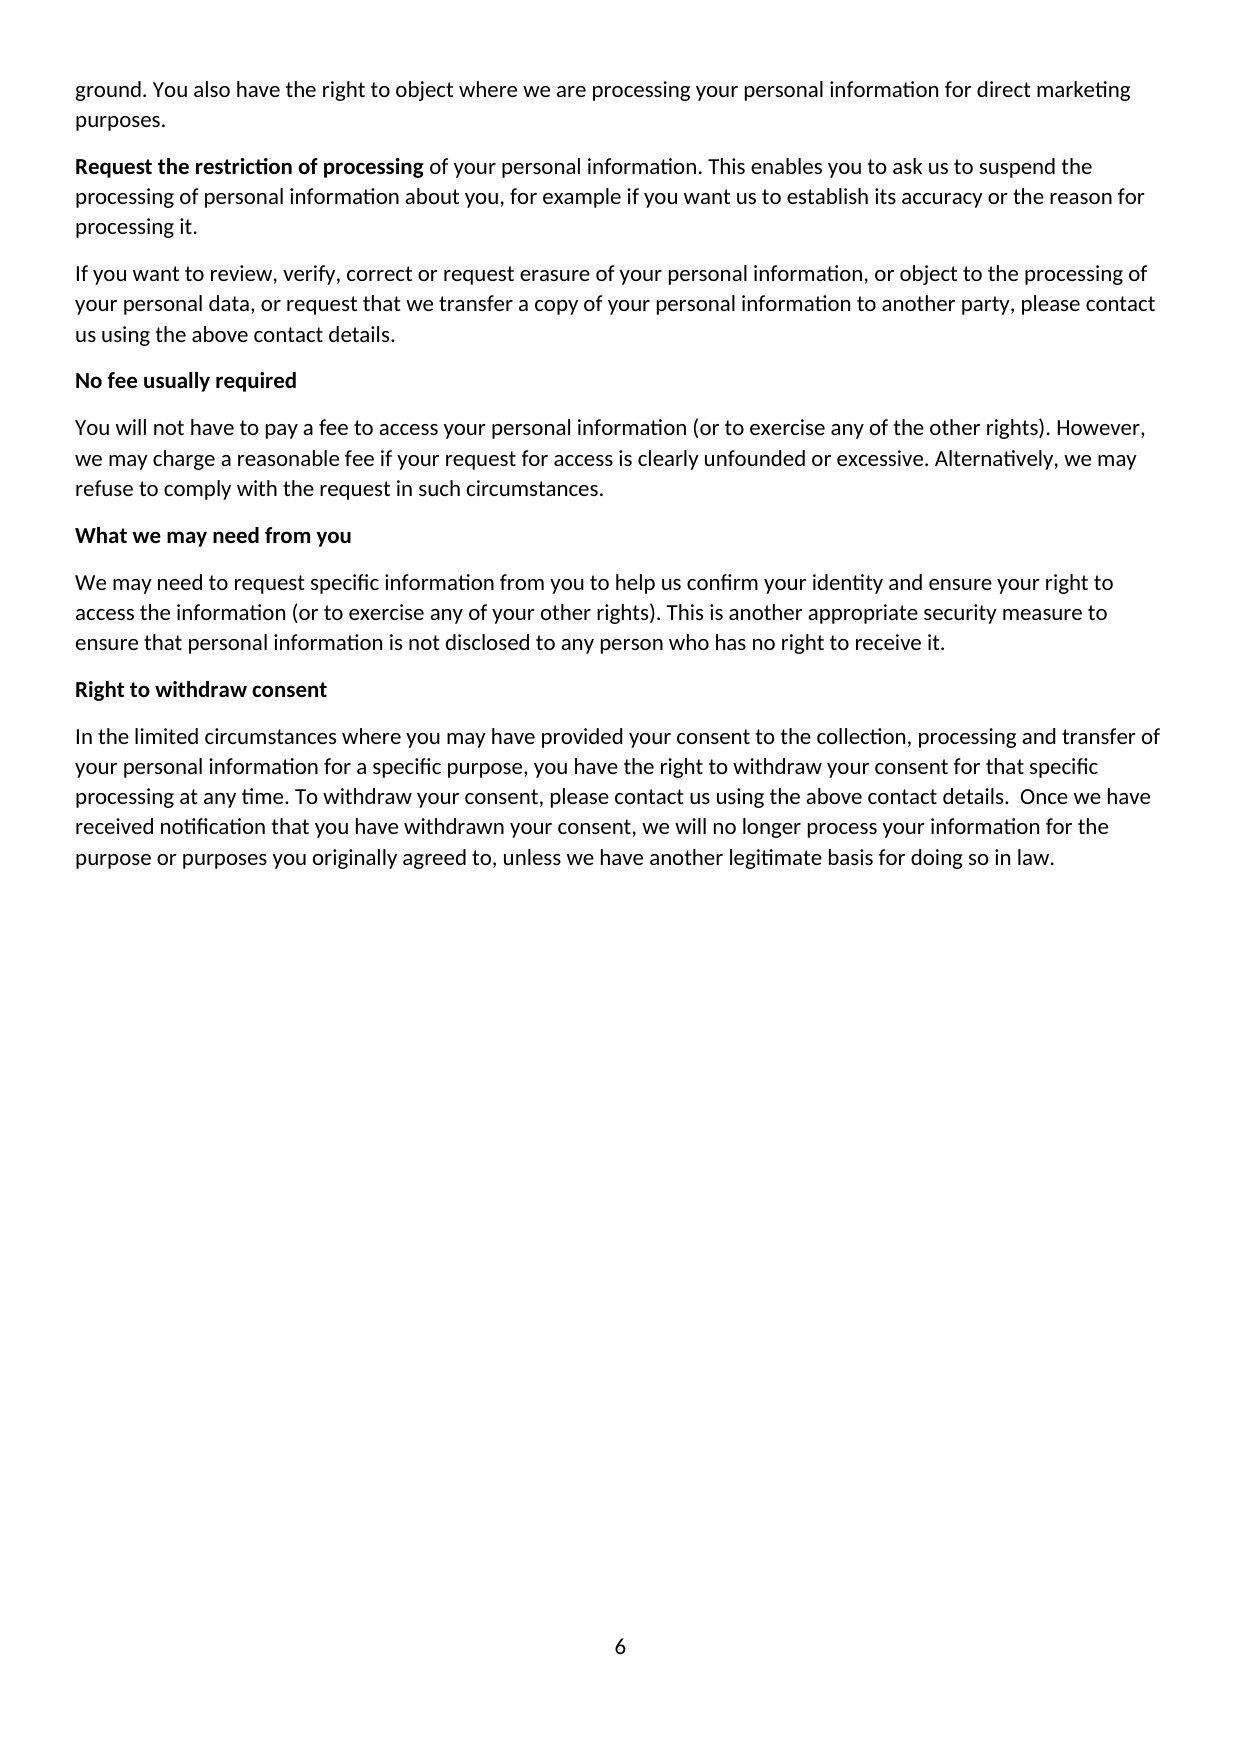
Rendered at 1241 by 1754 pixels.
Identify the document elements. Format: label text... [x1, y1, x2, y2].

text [75, 75, 1165, 133]
text We may need to request specific information from you to help us confirm your identity and ensure your right to access the information (or to exercise any of your other rights). This is another appropriate security measure to ensure that personal information is not disclosed to any person who has no right to receive it. [75, 568, 1165, 656]
text If you want to review, verify, correct or request erasure of your personal information, or object to the processing of your personal data, or request that we transfer a copy of your personal information to another party, please contact us using the above contact details. [75, 259, 1165, 348]
text Request the restriction of processing of your personal information. This enables you to ask us to suspend the processing of personal information about you, for example if you want us to establish its accuracy or the reason for processing it. [75, 152, 1165, 241]
text In the limited circumstances where you may have provided your consent to the collection, processing and transfer of your personal information for a specific purpose, you have the right to withdraw your consent for that specific processing at any time. To withdraw your consent, please contact us using the above contact details. Once we have received notification that you have withdrawn your consent, we will no longer process your information for the purpose or purposes you originally agreed to, unless we have another legitimate basis for doing so in law. [75, 722, 1165, 871]
text No fee usually required [75, 367, 1165, 395]
text What we may need from you [75, 521, 1165, 549]
text Right to withdraw consent [75, 675, 1165, 703]
text You will not have to pay a fee to access your personal information (or to exercise any of the other rights). However, we may charge a reasonable fee if your request for access is clearly unfounded or excessive. Alternatively, we may refuse to comply with the request in such circumstances. [75, 413, 1165, 502]
